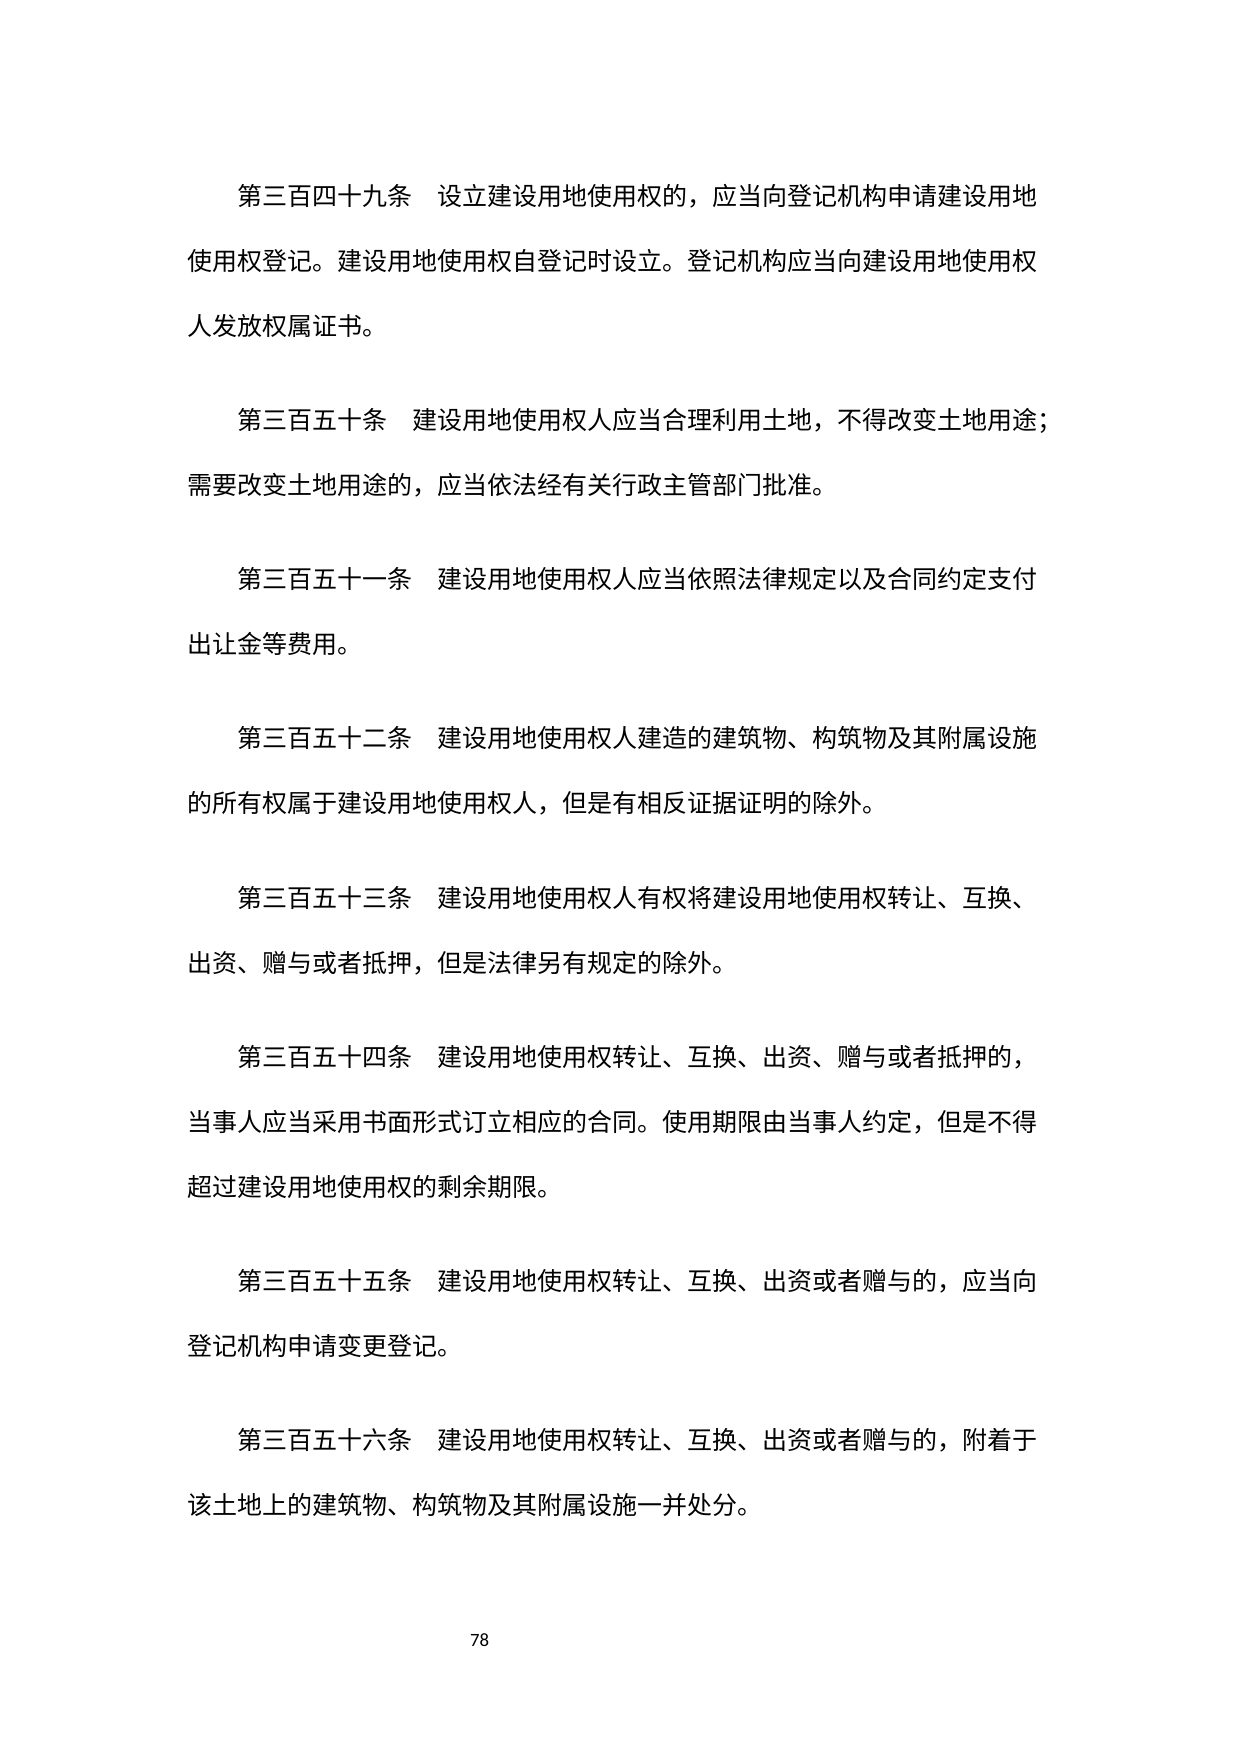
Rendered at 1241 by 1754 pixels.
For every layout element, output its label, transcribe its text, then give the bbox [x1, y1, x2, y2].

text 第三百五十六条 建设用地使用权转让、互换、出资或者赠与的，附着于该土地上的建筑物、构筑物及其附属设施一并处分。 [187, 1406, 1053, 1536]
text 第三百五十三条 建设用地使用权人有权将建设用地使用权转让、互换、出资、赠与或者抵押，但是法律另有规定的除外。 [187, 864, 1053, 994]
text 第三百五十五条 建设用地使用权转让、互换、出资或者赠与的，应当向登记机构申请变更登记。 [187, 1247, 1053, 1377]
text 第三百五十四条 建设用地使用权转让、互换、出资、赠与或者抵押的，当事人应当采用书面形式订立相应的合同。使用期限由当事人约定，但是不得超过建设用地使用权的剩余期限。 [187, 1023, 1053, 1218]
text 第三百五十条 建设用地使用权人应当合理利用土地，不得改变土地用途；需要改变土地用途的，应当依法经有关行政主管部门批准。 [187, 386, 1053, 516]
text 第三百五十一条 建设用地使用权人应当依照法律规定以及合同约定支付出让金等费用。 [187, 545, 1053, 675]
text 第三百五十二条 建设用地使用权人建造的建筑物、构筑物及其附属设施的所有权属于建设用地使用权人，但是有相反证据证明的除外。 [187, 704, 1053, 834]
text 第三百四十九条 设立建设用地使用权的，应当向登记机构申请建设用地使用权登记。建设用地使用权自登记时设立。登记机构应当向建设用地使用权人发放权属证书。 [187, 162, 1053, 357]
